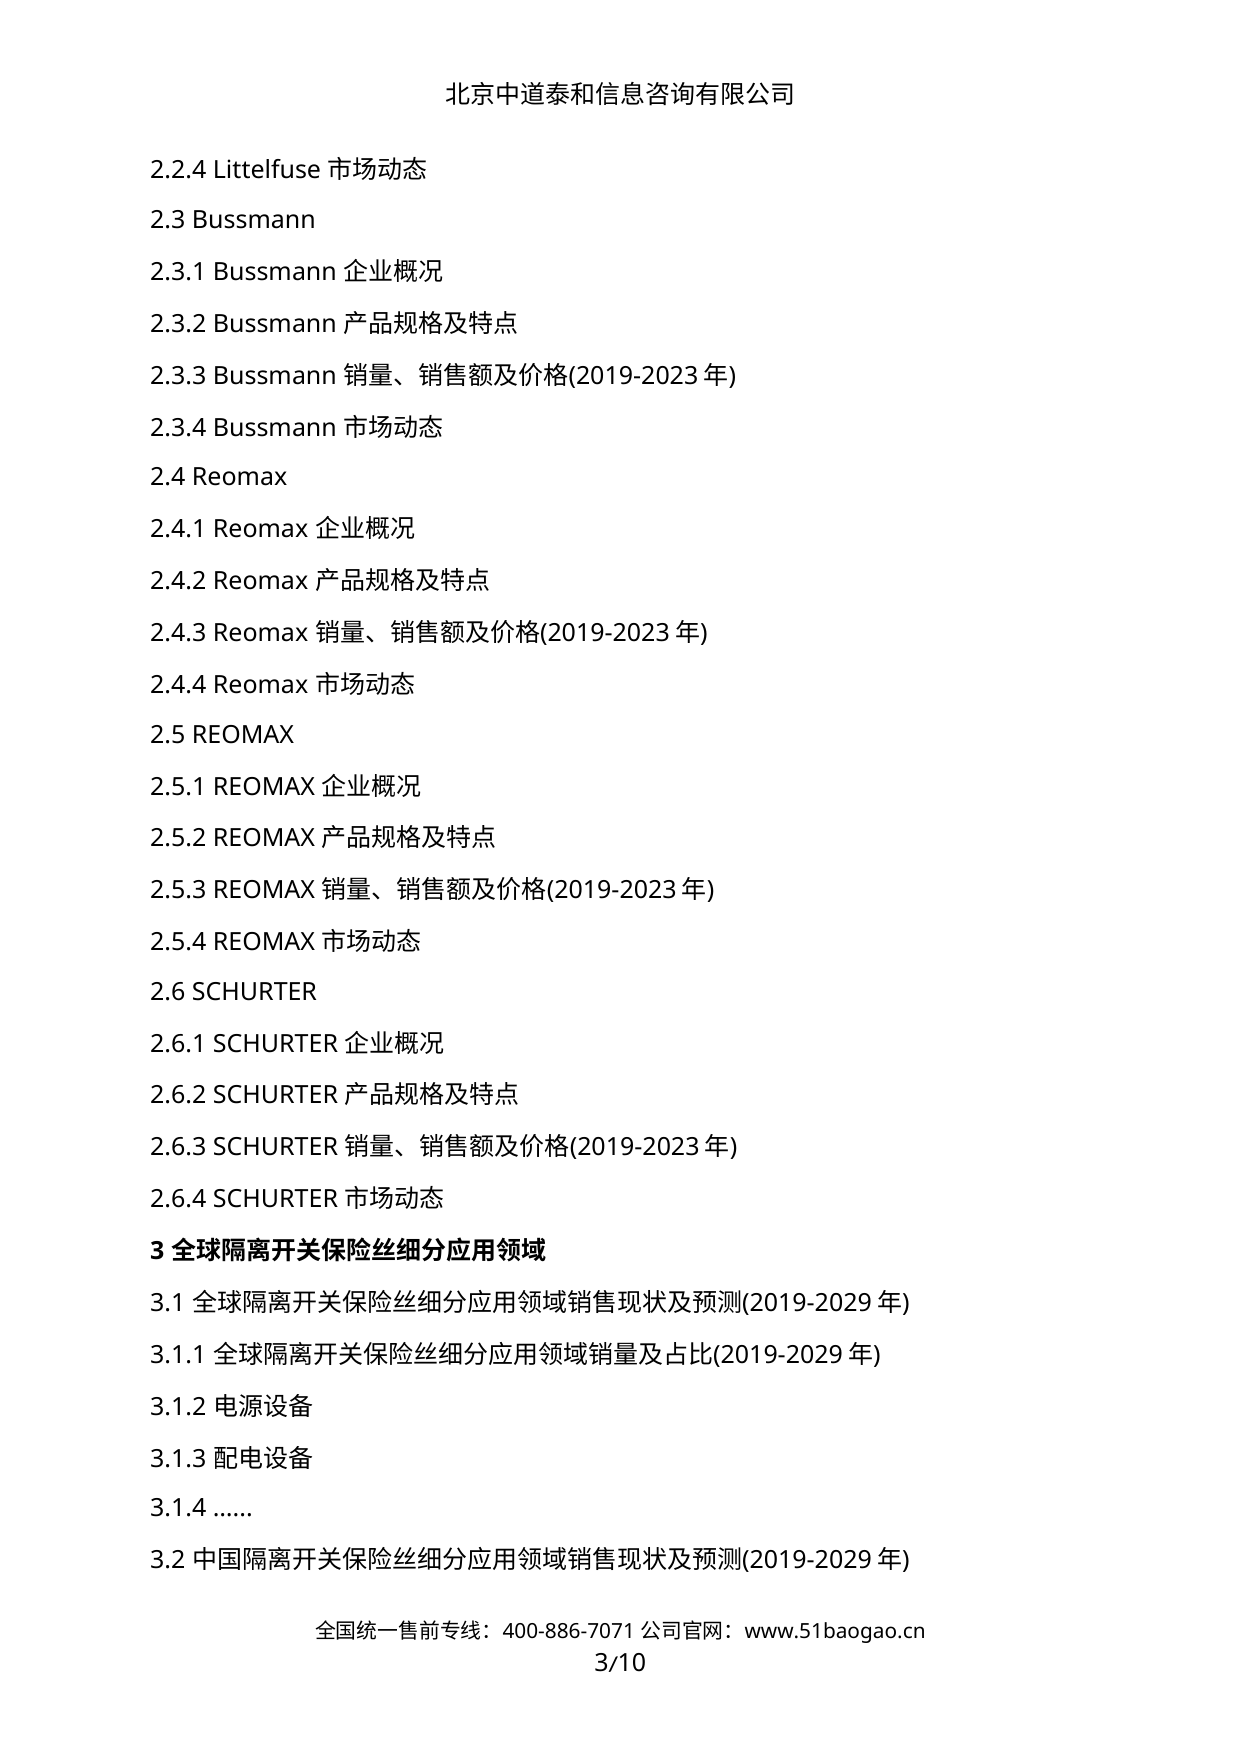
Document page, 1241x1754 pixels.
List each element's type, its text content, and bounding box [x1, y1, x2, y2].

text 2.5.3 REOMAX 销量、销售额及价格(2019-2023年) [150, 870, 1090, 906]
text 2.3.3 Bussmann 销量、销售额及价格(2019-2023年) [150, 355, 1090, 392]
text 2.6.2 SCHURTER 产品规格及特点 [150, 1075, 1090, 1111]
text 2.3 Bussmann [150, 202, 1090, 236]
text 2.6.3 SCHURTER 销量、销售额及价格(2019-2023年) [150, 1127, 1090, 1163]
text 2.6.4 SCHURTER 市场动态 [150, 1179, 1090, 1215]
text 2.5.2 REOMAX 产品规格及特点 [150, 818, 1090, 854]
text 2.4.3 Reomax 销量、销售额及价格(2019-2023年) [150, 612, 1090, 649]
text 2.3.4 Bussmann 市场动态 [150, 407, 1090, 443]
text 3.1.1 全球隔离开关保险丝细分应用领域销量及占比(2019-2029年) [150, 1334, 1090, 1371]
text 3.1.3 配电设备 [150, 1438, 1090, 1474]
text 3.1.2 电源设备 [150, 1386, 1090, 1422]
text 2.4.4 Reomax 市场动态 [150, 664, 1090, 701]
text 2.3.1 Bussmann 企业概况 [150, 252, 1090, 288]
text 2.5.1 REOMAX 企业概况 [150, 766, 1090, 802]
text 3 全球隔离开关保险丝细分应用领域 [150, 1231, 1090, 1267]
text 2.5.4 REOMAX 市场动态 [150, 922, 1090, 958]
text 2.3.2 Bussmann 产品规格及特点 [150, 303, 1090, 340]
text 3.1.4 …... [150, 1490, 1090, 1524]
text 2.6.1 SCHURTER 企业概况 [150, 1023, 1090, 1059]
text 3.1 全球隔离开关保险丝细分应用领域销售现状及预测(2019-2029年) [150, 1282, 1090, 1319]
text 3.2 中国隔离开关保险丝细分应用领域销售现状及预测(2019-2029年) [150, 1540, 1090, 1576]
text 2.4.1 Reomax 企业概况 [150, 509, 1090, 545]
text 2.2.4 Littelfuse 市场动态 [150, 150, 1090, 186]
text 2.4.2 Reomax 产品规格及特点 [150, 561, 1090, 597]
text 2.6 SCHURTER [150, 973, 1090, 1007]
text 2.4 Reomax [150, 459, 1090, 493]
text 2.5 REOMAX [150, 716, 1090, 750]
